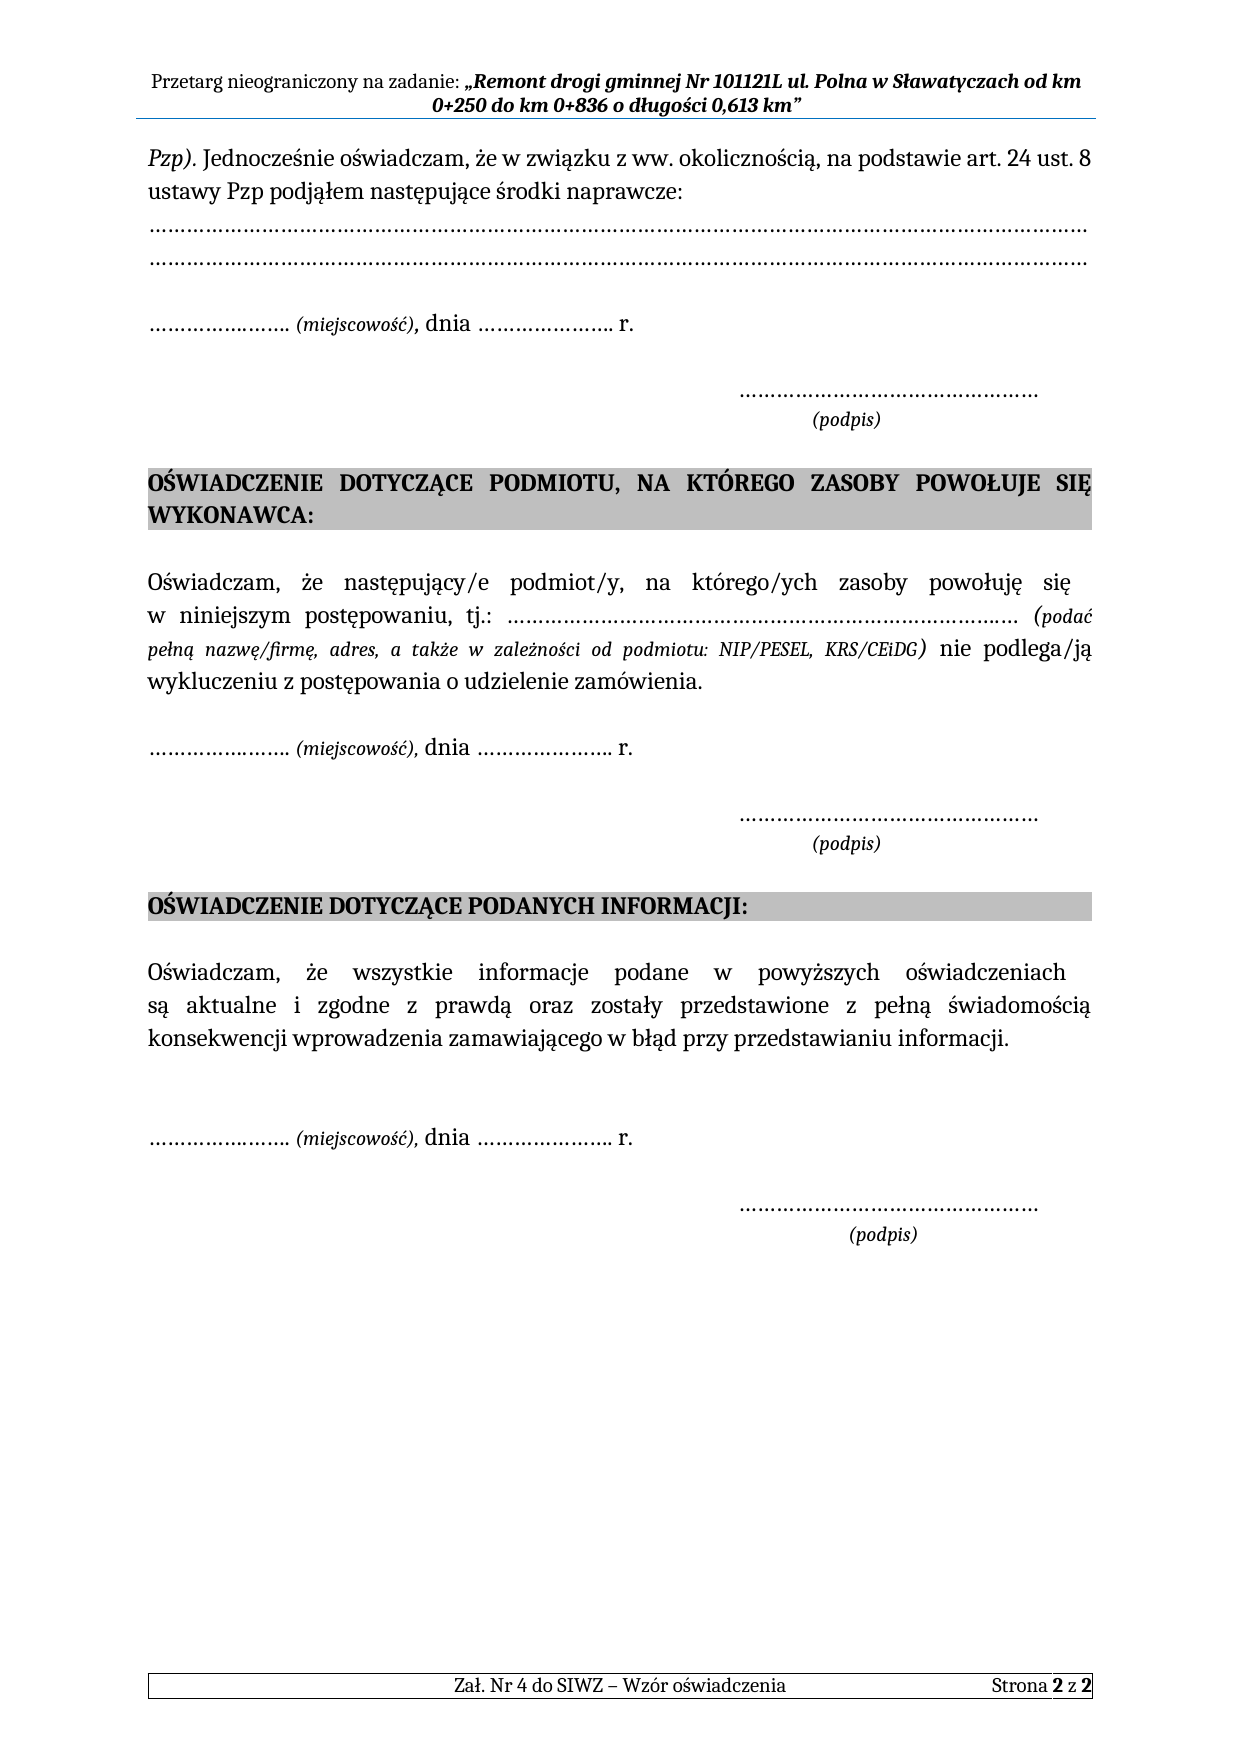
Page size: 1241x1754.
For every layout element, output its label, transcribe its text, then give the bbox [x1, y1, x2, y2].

text Oświadczam, że wszystkie informacje podane w powyższych oświadczeniach są aktualne i zgodne z prawdą oraz zostały przedstawione z pełną świadomością konsekwencji wprowadzenia zamawiającego w błąd przy przedstawianiu informacji. [148, 958, 1092, 1053]
text …………….……. (miejscowość), dnia …………………. r. [148, 309, 1092, 338]
text OŚWIADCZENIE DOTYCZĄCE PODANYCH INFORMACJI: [148, 892, 1092, 921]
text …………….……. (miejscowość), dnia …………………. r. [148, 1123, 1092, 1152]
text …………….……. (miejscowość), dnia …………………. r. [148, 733, 1092, 761]
text OŚWIADCZENIE DOTYCZĄCE PODMIOTU, NA KTÓREGO ZASOBY POWOŁUJE SIĘ WYKONAWCA: [148, 468, 1092, 530]
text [148, 144, 1092, 206]
text Oświadczam, że następujący/e podmiot/y, na którego/ych zasoby powołuję się w niniejszym postępowaniu, tj.: …………………………………………………………………….… (podać pełną nazwę/firmę, adres, a także w zależności od podmiotu: NIP/PESEL, KRS/CEiDG) nie podlega/ją wykluczeniu z postępowania o udzielenie zamówienia. [148, 567, 1092, 695]
text (podpis) [738, 408, 1092, 432]
text (podpis) [738, 832, 1092, 856]
text (podpis) [738, 1222, 1092, 1246]
text ………………………………………… [148, 799, 1092, 827]
text ………………………………………… [148, 375, 1092, 404]
text ………………………………………… [148, 1189, 1092, 1218]
text ………………………………………………………………………………………………………………………………………………………………………………………………………………………………………………………………………… [148, 210, 1092, 272]
